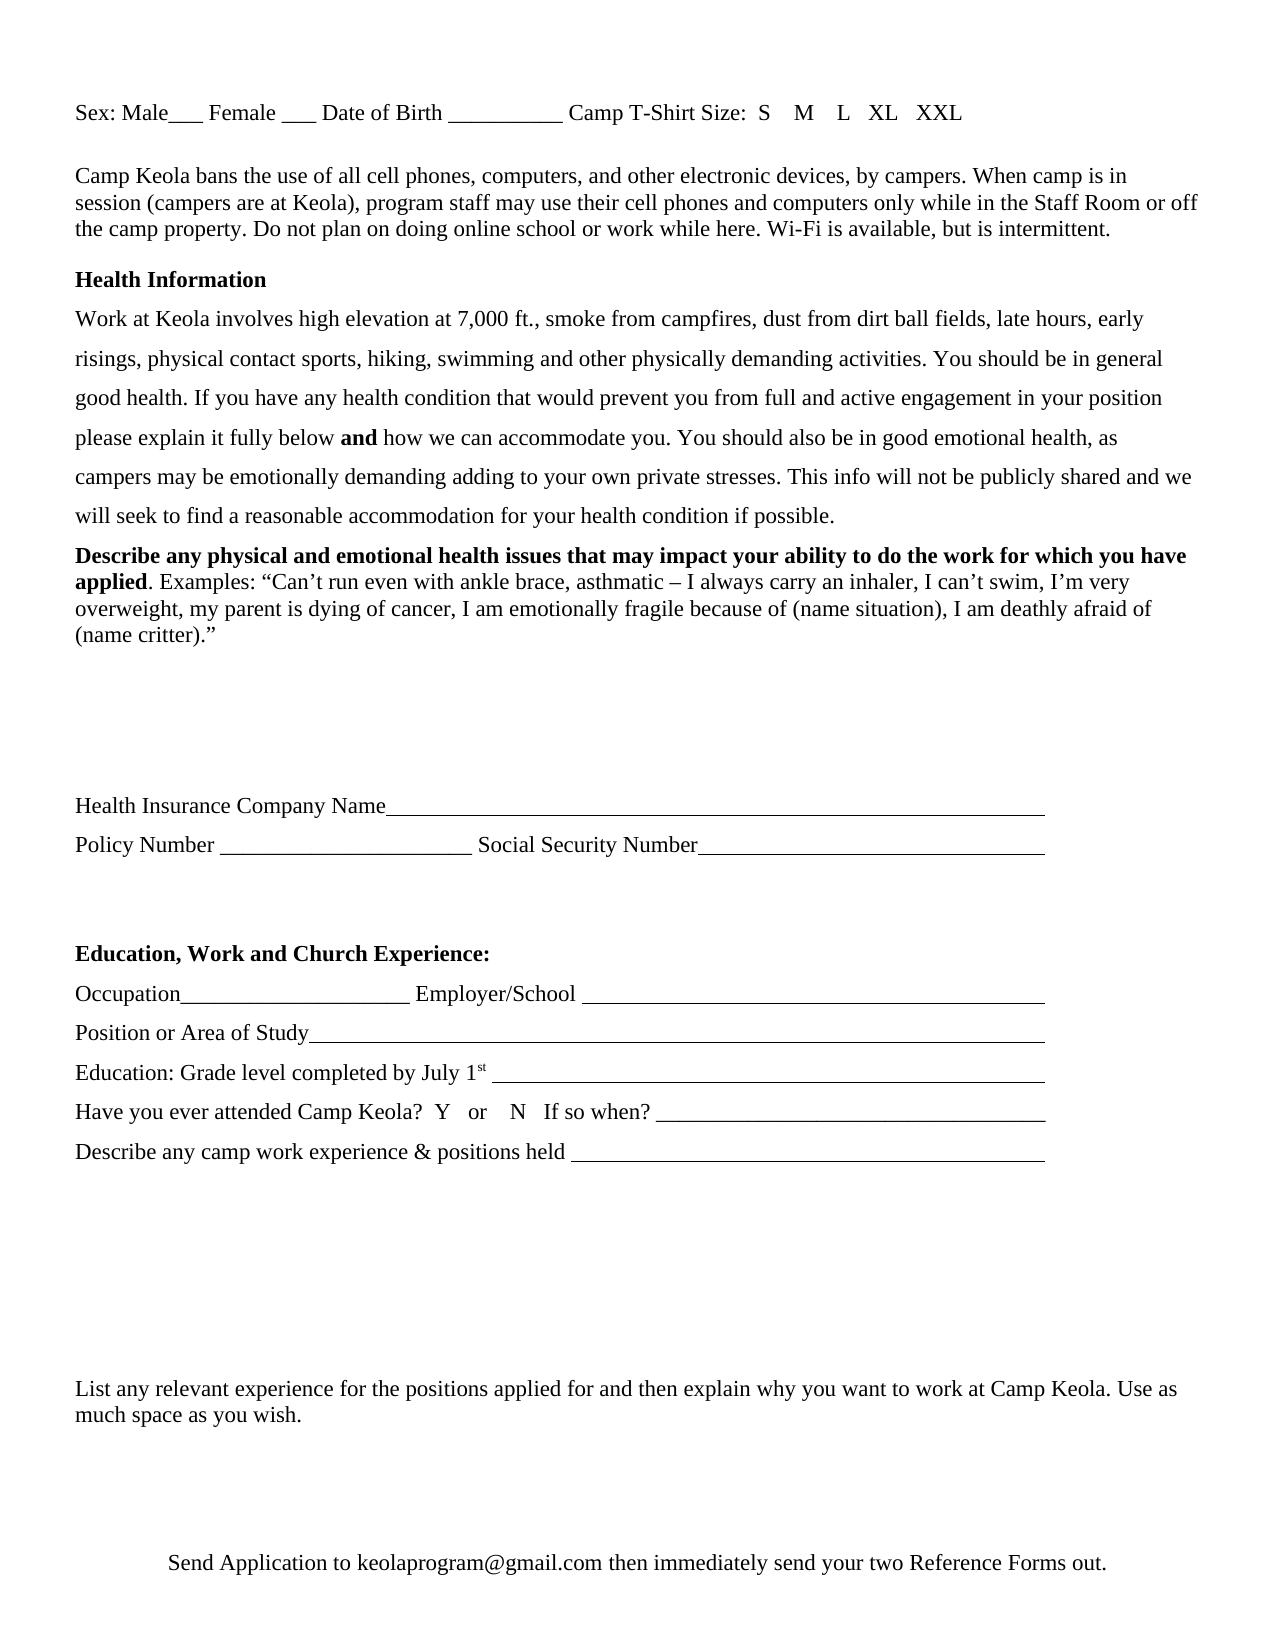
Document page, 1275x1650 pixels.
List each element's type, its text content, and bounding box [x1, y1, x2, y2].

text List any relevant experience for the positions applied for and then explain why you want to work at Camp Keola. Use as much space as you wish. [75, 1374, 1200, 1427]
subtitle Health Information [75, 266, 1200, 292]
subtitle Sex: Male___ Female ___ Date of Birth __________ Camp T-Shirt Size: S M L XL XXL [75, 99, 1200, 125]
text Camp Keola bans the use of all cell phones, computers, and other electronic devices, by campers. When camp is in session (campers are at Keola), program staff may use their cell phones and computers only while in the Staff Room or off the camp property. Do not plan on doing online school or work while here. Wi-Fi is available, but is intermittent. [75, 163, 1200, 242]
text Policy Number ______________________ Social Security Number [75, 831, 1200, 858]
text Describe any physical and emotional health issues that may impact your ability to do the work for which you have applied. Examples: “Can’t run even with ankle brace, asthmatic – I always carry an inhaler, I can’t swim, I’m very overweight, my parent is dying of cancer, I am emotionally fragile because of (name situation), I am deathly afraid of (name critter).” [75, 542, 1200, 647]
text Position or Area of Study [75, 1019, 1200, 1046]
text Describe any camp work experience & positions held [75, 1138, 1200, 1164]
subtitle Work at Keola involves high elevation at 7,000 ft., smoke from campfires, dust from dirt ball fields, late hours, early risings, physical contact sports, hiking, swimming and other physically demanding activities. You should be in general good health. If you have any health condition that would prevent you from full and active engagement in your position please explain it fully below and how we can accommodate you. You should also be in good emotional health, as campers may be emotionally demanding adding to your own private stresses. This info will not be publicly shared and we will seek to find a reasonable accommodation for your health condition if possible. [75, 305, 1200, 529]
subtitle Health Insurance Company Name [75, 792, 1200, 818]
text Occupation____________________ Employer/School [75, 980, 1200, 1006]
text Education: Grade level completed by July 1st [75, 1059, 1200, 1085]
text Education, Work and Church Experience: [75, 940, 1200, 967]
text Have you ever attended Camp Keola? Y or N If so when? __________________________________ [75, 1098, 1200, 1124]
